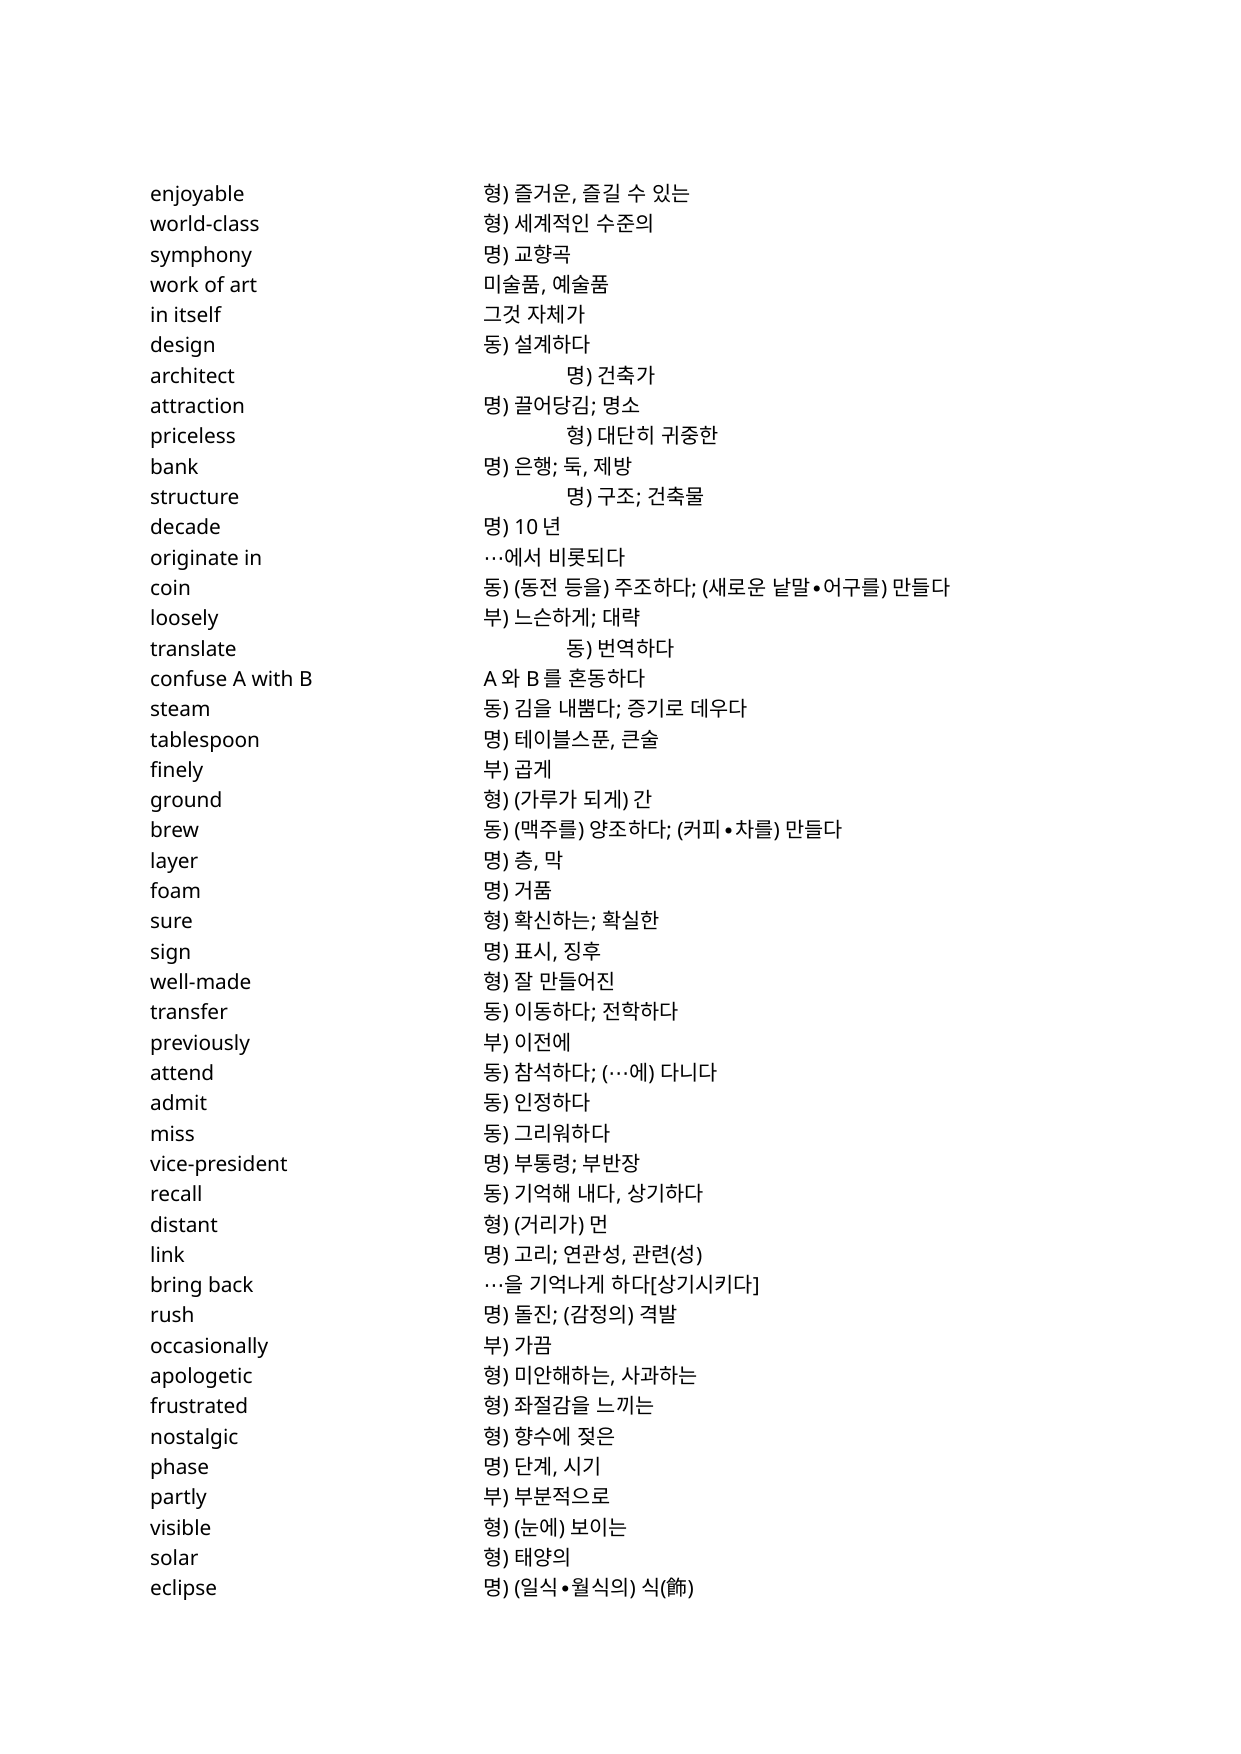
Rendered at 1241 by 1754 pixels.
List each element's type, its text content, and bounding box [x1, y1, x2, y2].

text phase 명) 단계, 시기 [150, 1450, 1090, 1481]
text recall 동) 기억해 내다, 상기하다 [150, 1177, 1090, 1208]
text transfer 동) 이동하다; 전학하다 [150, 996, 1090, 1026]
text occasionally 부) 가끔 [150, 1329, 1090, 1359]
text work of art 미술품, 예술품 [150, 268, 1090, 298]
text in itself 그것 자체가 [150, 298, 1090, 329]
text world-class 형) 세계적인 수준의 [150, 207, 1090, 238]
text originate in ⋯에서 비롯되다 [150, 541, 1090, 571]
text eclipse 명) (일식∙월식의) 식(飾) [150, 1572, 1090, 1602]
text ground 형) (가루가 되게) 간 [150, 783, 1090, 814]
text finely 부) 곱게 [150, 753, 1090, 783]
text enjoyable 형) 즐거운, 즐길 수 있는 [150, 177, 1090, 207]
text miss 동) 그리워하다 [150, 1117, 1090, 1147]
text architect 명) 건축가 [150, 359, 1090, 389]
text brew 동) (맥주를) 양조하다; (커피∙차를) 만들다 [150, 814, 1090, 844]
text bank 명) 은행; 둑, 제방 [150, 450, 1090, 480]
text attend 동) 참석하다; (⋯에) 다니다 [150, 1056, 1090, 1087]
text well-made 형) 잘 만들어진 [150, 965, 1090, 996]
text priceless 형) 대단히 귀중한 [150, 420, 1090, 450]
text solar 형) 태양의 [150, 1541, 1090, 1572]
text coin 동) (동전 등을) 주조하다; (새로운 낱말∙어구를) 만들다 [150, 571, 1090, 602]
text foam 명) 거품 [150, 874, 1090, 905]
text symphony 명) 교향곡 [150, 238, 1090, 268]
text nostalgic 형) 향수에 젖은 [150, 1420, 1090, 1450]
text translate 동) 번역하다 [150, 632, 1090, 662]
text confuse A with B A와 B를 혼동하다 [150, 662, 1090, 692]
text bring back ⋯을 기억나게 하다[상기시키다] [150, 1268, 1090, 1299]
text tablespoon 명) 테이블스푼, 큰술 [150, 723, 1090, 753]
text design 동) 설계하다 [150, 329, 1090, 359]
text sure 형) 확신하는; 확실한 [150, 905, 1090, 935]
text previously 부) 이전에 [150, 1026, 1090, 1056]
text sign 명) 표시, 징후 [150, 935, 1090, 965]
text attraction 명) 끌어당김; 명소 [150, 389, 1090, 420]
text partly 부) 부분적으로 [150, 1481, 1090, 1511]
text frustrated 형) 좌절감을 느끼는 [150, 1390, 1090, 1420]
text layer 명) 층, 막 [150, 844, 1090, 874]
text apologetic 형) 미안해하는, 사과하는 [150, 1359, 1090, 1390]
text steam 동) 김을 내뿜다; 증기로 데우다 [150, 692, 1090, 723]
text rush 명) 돌진; (감정의) 격발 [150, 1299, 1090, 1329]
text loosely 부) 느슨하게; 대략 [150, 602, 1090, 632]
text vice-president 명) 부통령; 부반장 [150, 1147, 1090, 1177]
text structure 명) 구조; 건축물 [150, 480, 1090, 511]
text decade 명) 10년 [150, 511, 1090, 541]
text link 명) 고리; 연관성, 관련(성) [150, 1238, 1090, 1268]
text admit 동) 인정하다 [150, 1087, 1090, 1117]
text visible 형) (눈에) 보이는 [150, 1511, 1090, 1541]
text distant 형) (거리가) 먼 [150, 1208, 1090, 1238]
